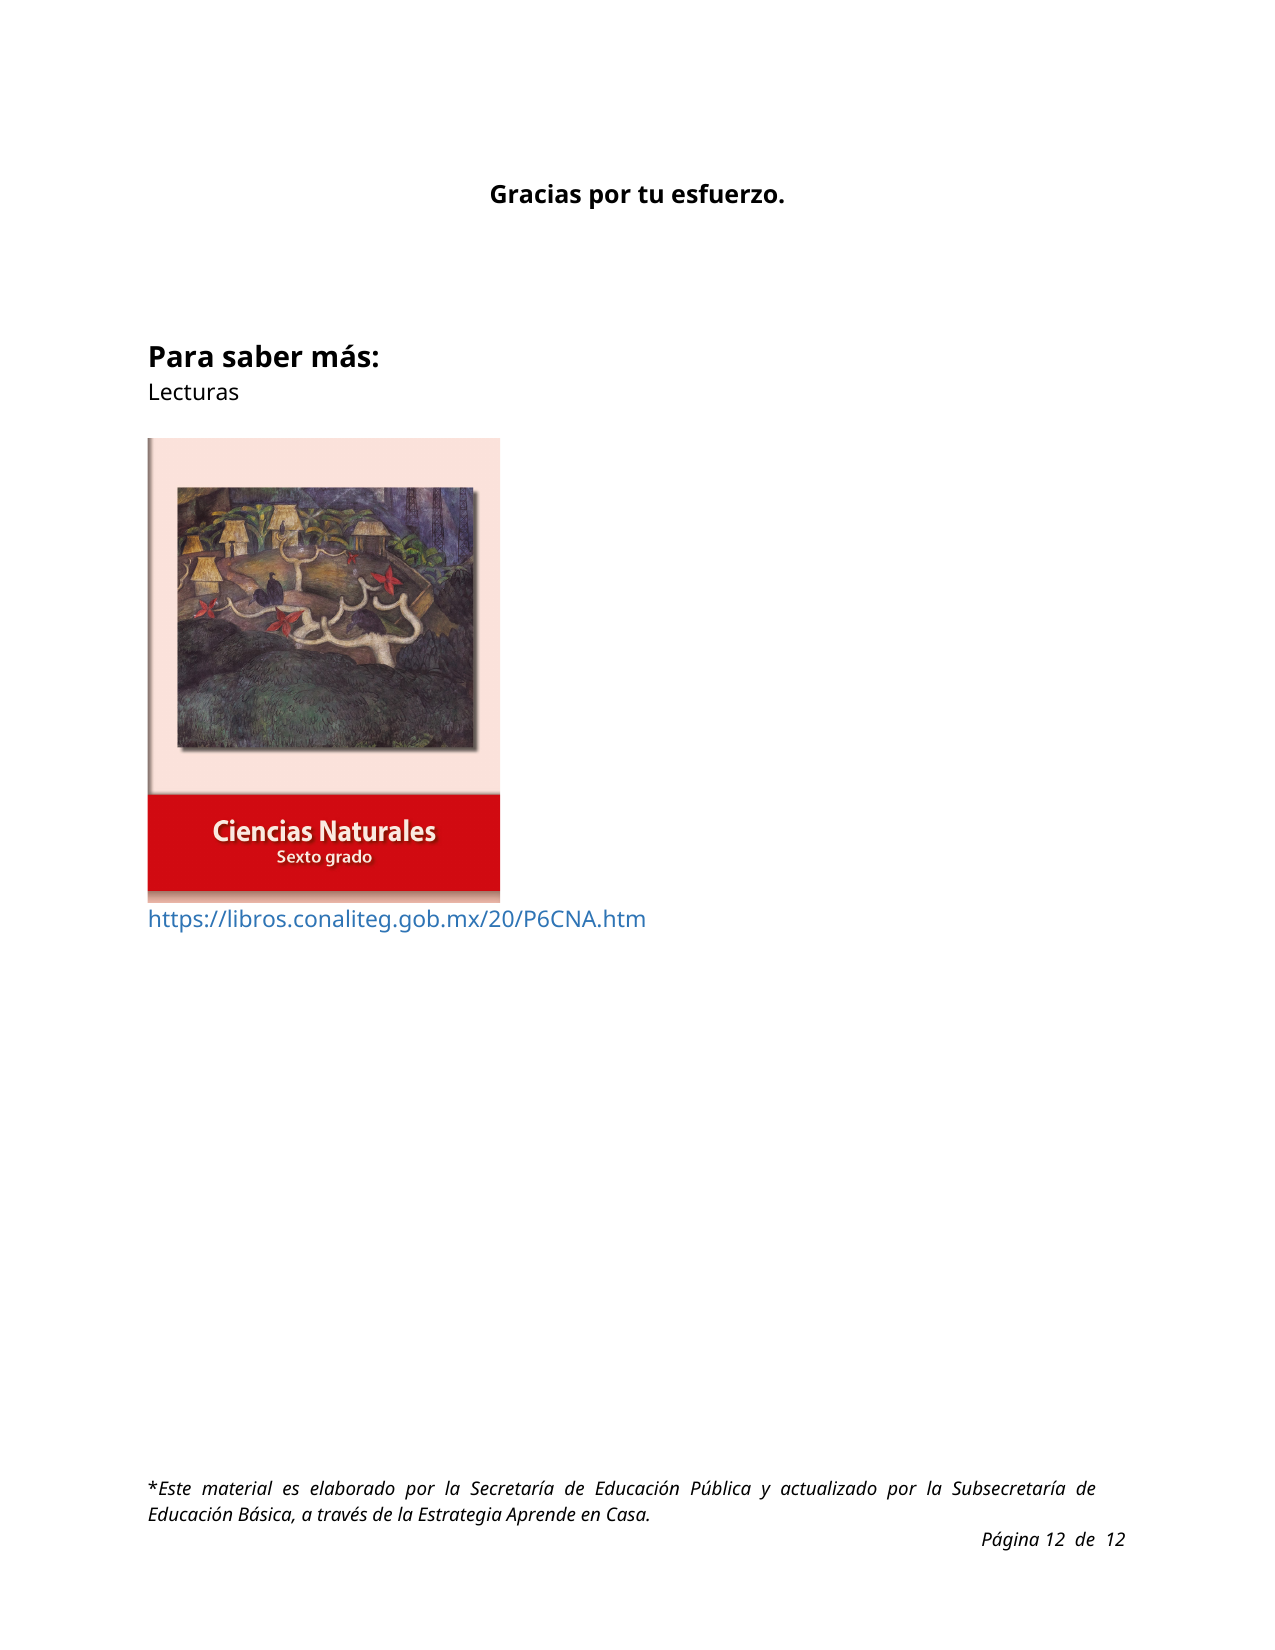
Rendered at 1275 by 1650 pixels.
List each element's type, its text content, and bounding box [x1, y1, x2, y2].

picture [147, 438, 501, 903]
text https://libros.conaliteg.gob.mx/20/P6CNA.htm [148, 903, 1127, 934]
text Para saber más: [148, 336, 1127, 376]
text Gracias por tu esfuerzo. [148, 177, 1127, 211]
text Lecturas [148, 376, 1127, 407]
